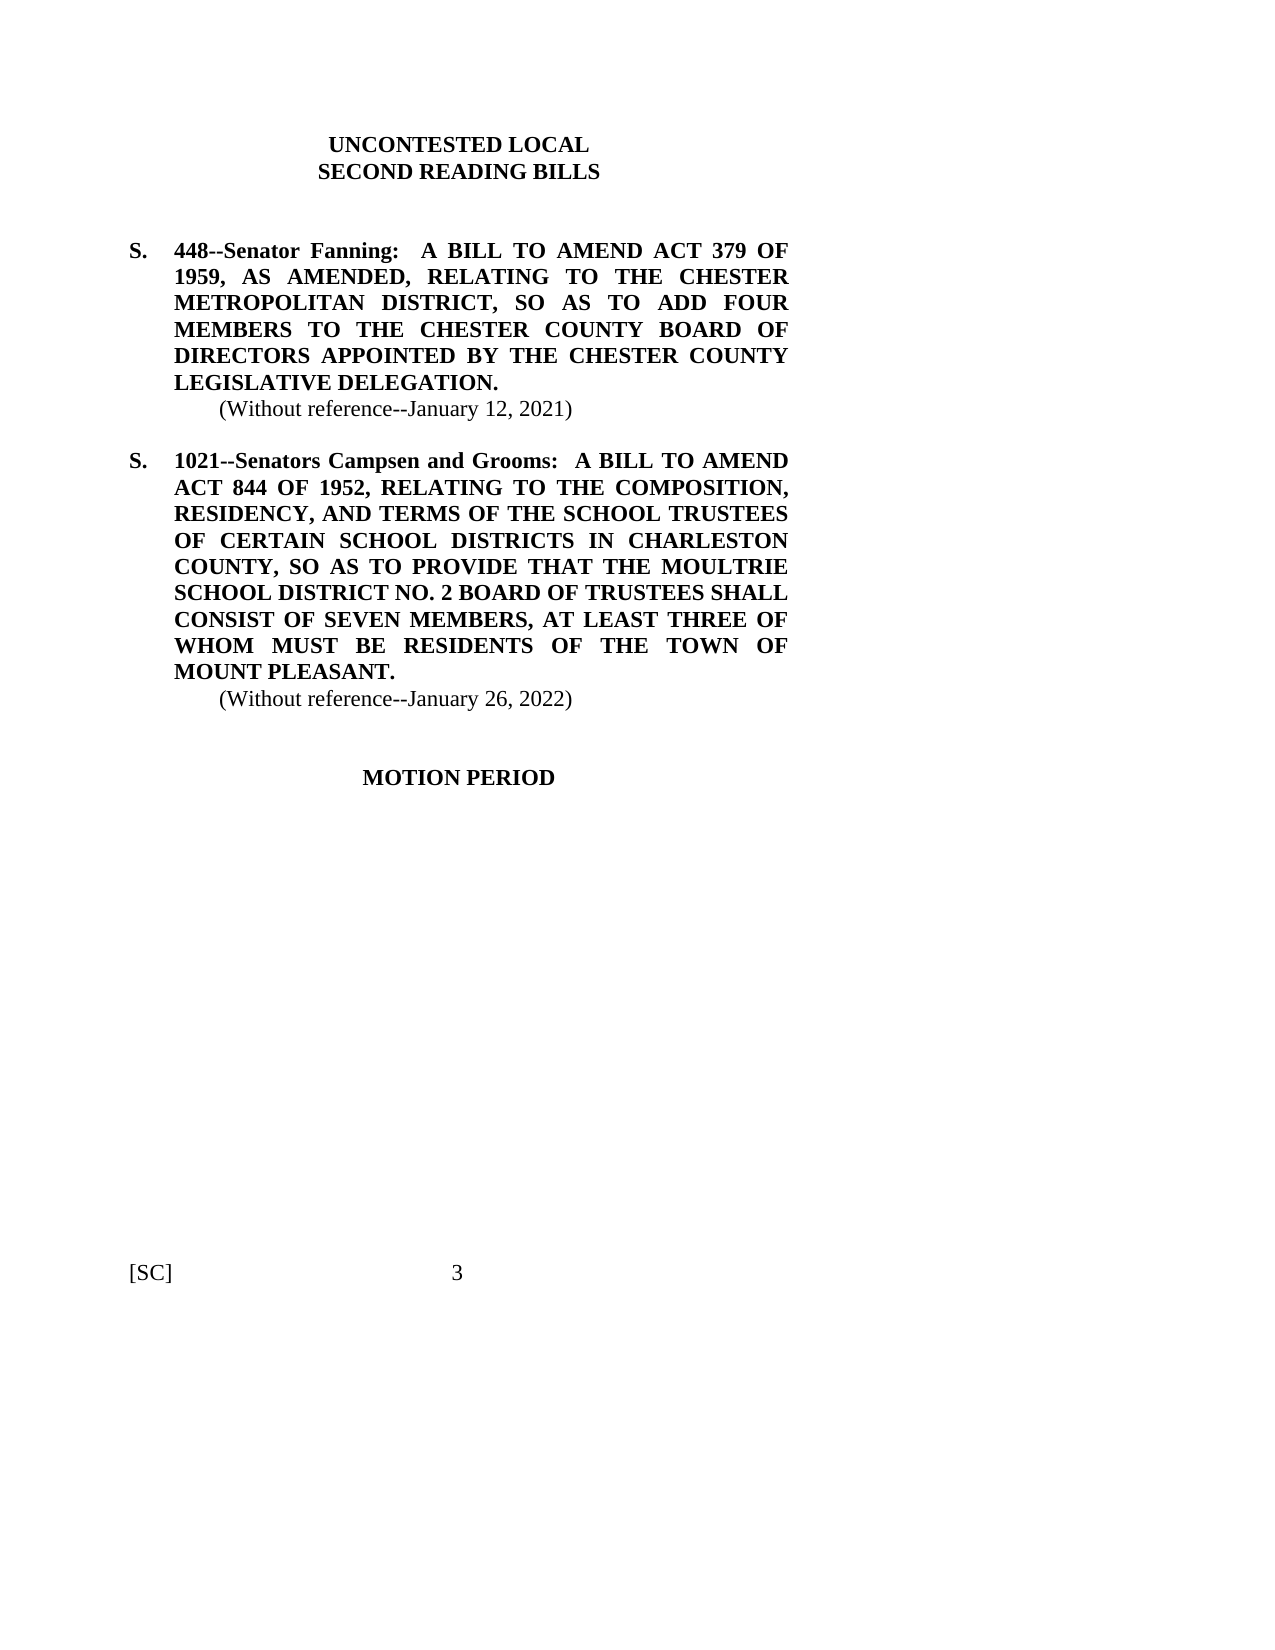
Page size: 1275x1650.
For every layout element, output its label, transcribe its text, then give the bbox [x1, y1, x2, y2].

title S. 1021--Senators Campsen and Grooms: A BILL TO AMEND ACT 844 OF 1952, RELATING TO THE COMPOSITION, RESIDENCY, AND TERMS OF THE SCHOOL TRUSTEES OF CERTAIN SCHOOL DISTRICTS IN CHARLESTON COUNTY, SO AS TO PROVIDE THAT THE MOULTRIE SCHOOL DISTRICT NO. 2 BOARD OF TRUSTEES SHALL CONSIST OF SEVEN MEMBERS, AT LEAST THREE OF WHOM MUST BE RESIDENTS OF THE TOWN OF MOUNT PLEASANT. [129, 448, 789, 685]
text MOTION PERIOD [129, 764, 789, 790]
text S. 448--Senator Fanning: A BILL TO AMEND ACT 379 OF 1959, AS AMENDED, RELATING TO THE CHESTER METROPOLITAN DISTRICT, SO AS TO ADD FOUR MEMBERS TO THE CHESTER COUNTY BOARD OF DIRECTORS APPOINTED BY THE CHESTER COUNTY LEGISLATIVE DELEGATION. [129, 237, 789, 395]
text (Without reference--January 26, 2022) [219, 685, 789, 711]
text UNCONTESTED LOCAL [129, 131, 789, 158]
text (Without reference--January 12, 2021) [219, 395, 789, 421]
text SECOND READING BILLS [129, 158, 789, 184]
